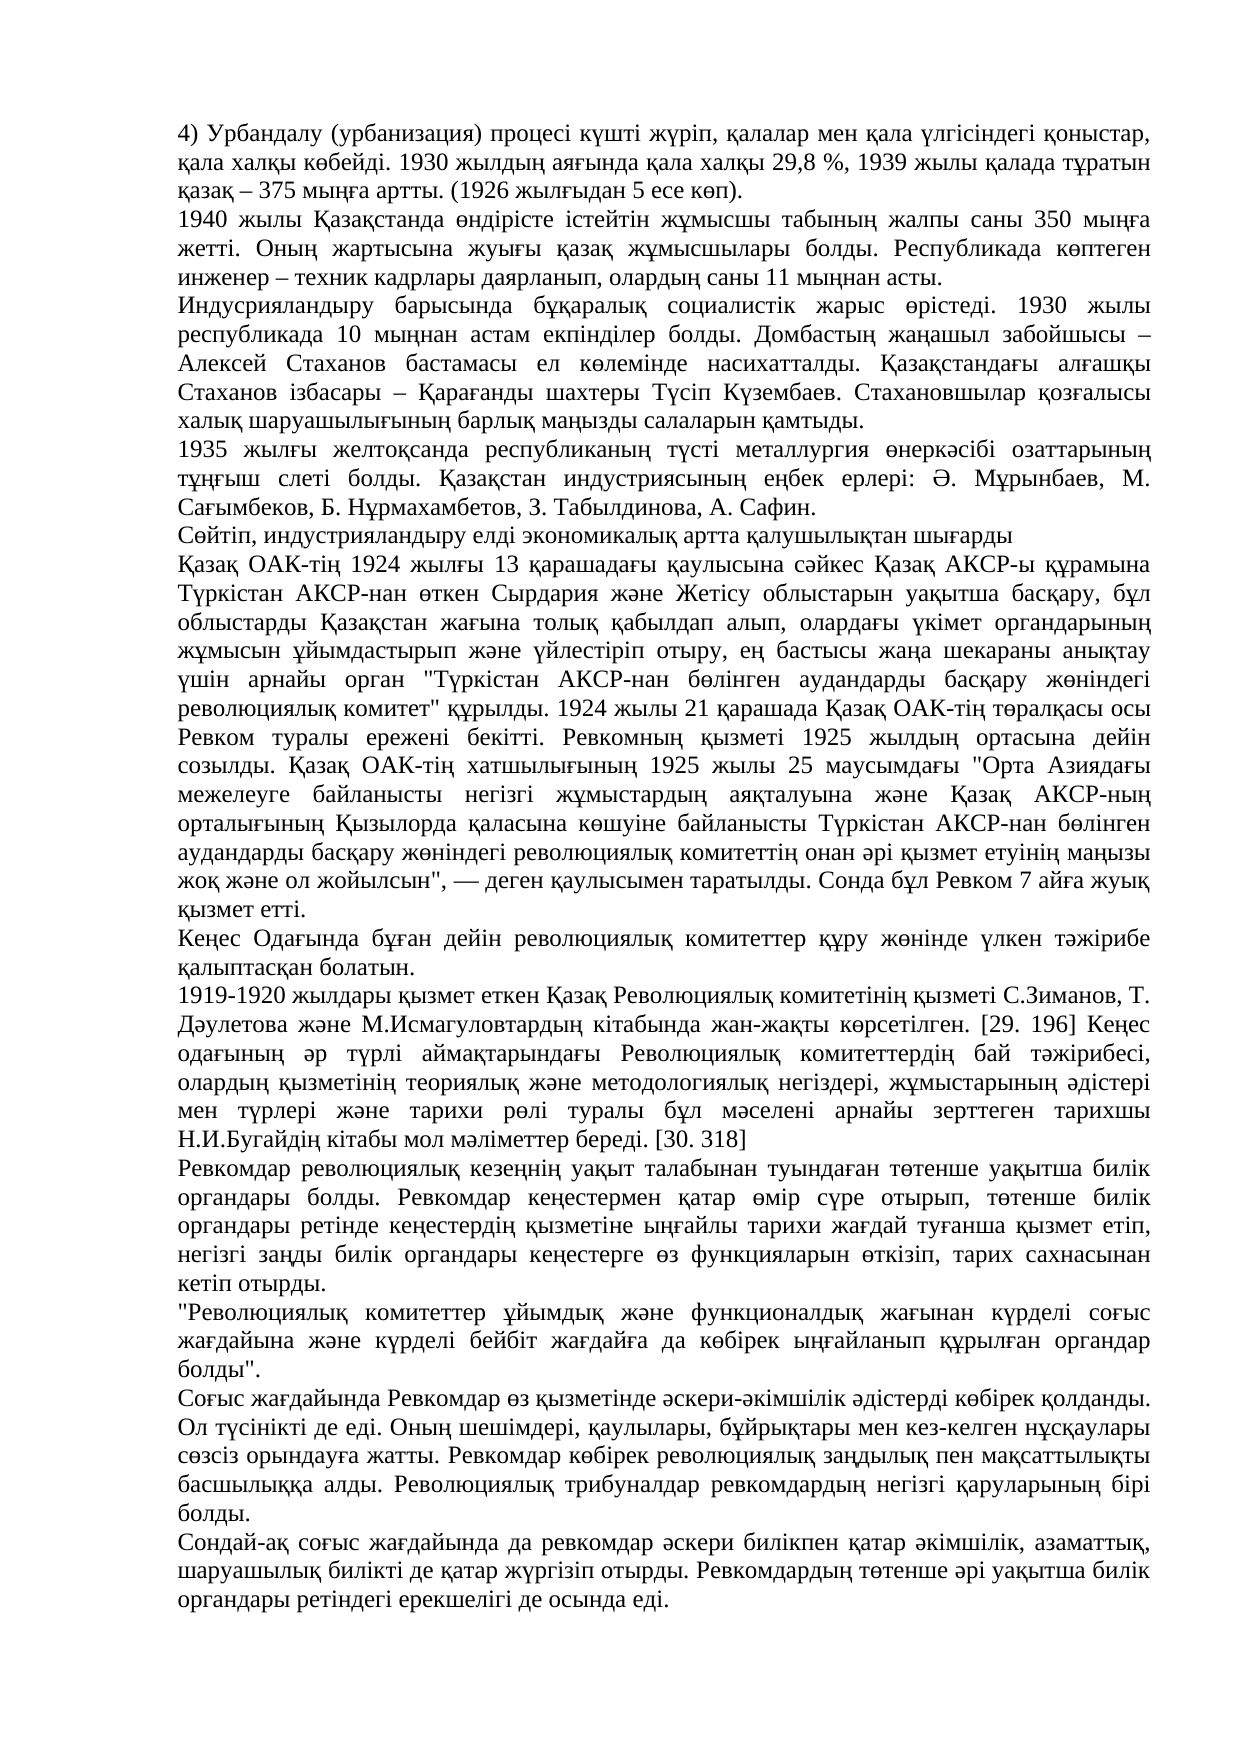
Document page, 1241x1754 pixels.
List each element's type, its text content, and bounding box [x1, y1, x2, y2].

text "Революциялық комитеттер ұйымдық және функционалдық жағынан күрделі соғыс жағдайына және күрделі бейбіт жағдайға да көбірек ыңғайланып құрылған органдар болды". [177, 1297, 1152, 1383]
text 1935 жылғы желтоқсанда республиканың түсті металлургия өнеркәсібі озаттарының тұңғыш слеті болды. Қазақстан индустриясының еңбек ерлері: Ә. Мұрынбаев, М. Сағымбеков, Б. Нұрмахамбетов, З. Табылдинова, А. Сафин. [177, 434, 1152, 521]
text Сондай-ақ соғыс жағдайында да ревкомдар әскери билікпен қатар әкімшілік, азаматтық, шаруашылық билікті де қатар жүргізіп отырды. Ревкомдардың төтенше әрі уақытша билік органдары ретіндегі ерекшелігі де осында еді. [177, 1527, 1152, 1613]
text 4) Урбандалу (урбанизация) процесі күшті жүріп, қалалар мен қала үлгісіндегі қоныстар, қала халқы көбейді. 1930 жылдың аяғында қала халқы 29,8 %, 1939 жылы қалада тұратын қазақ – 375 мыңға артты. (1926 жылғыдан 5 есе көп). [177, 118, 1152, 204]
text Кеңес Одағында бұған дейін революциялық комитеттер құру жөнінде үлкен тәжірибе қалыптасқан болатын. [177, 923, 1152, 981]
text Ревкомдар революциялық кезеңнің уақыт талабынан туындаған төтенше уақытша билік органдары болды. Ревкомдар кеңестермен қатар өмір сүре отырып, төтенше билік органдары ретінде кеңестердің қызметіне ыңғайлы тарихи жағдай туғанша қызмет етіп, негізгі заңды билік органдары кеңестерге өз функцияларын өткізіп, тарих сахнасынан кетіп отырды. [177, 1153, 1152, 1297]
text Сөйтіп, индустрияландыру елді экономикалық артта қалушылықтан шығарды [177, 521, 1152, 549]
text Индусрияландыру барысында бұқаралық социалистік жарыс өрістеді. 1930 жылы республикада 10 мыңнан астам екпінділер болды. Домбастың жаңашыл забойшысы – Алексей Стаханов бастамасы ел көлемінде насихатталды. Қазақстандағы алғашқы Стаханов ізбасары – Қарағанды шахтеры Түсіп Күзембаев. Стахановшылар қозғалысы халық шаруашылығының барлық маңызды салаларын қамтыды. [177, 291, 1152, 434]
text Соғыс жағдайында Ревкомдар өз қызметінде әскери-әкімшілік әдістерді көбірек қолданды. Ол түсінікті де еді. Оның шешімдері, қаулылары, бұйрықтары мен кез-келген нұсқаулары сөзсіз орындауға жатты. Ревкомдар көбірек революциялық заңдылық пен мақсаттылықты басшылыққа алды. Революциялық трибуналдар ревкомдардың негізгі қаруларының бірі болды. [177, 1383, 1152, 1527]
text 1919-1920 жылдары қызмет еткен Қазақ Революциялық комитетінің қызметі С.Зиманов, Т. Дәулетова және М.Исмагуловтардың кітабында жан-жақты көрсетілген. [29. 196] Кеңес одағының әр түрлі аймақтарындағы Революциялық комитеттердің бай тәжірибесі, олардың қызметінің теориялық және методологиялық негіздері, жұмыстарының әдістері мен түрлері және тарихи рөлі туралы бұл мәселені арнайы зерттеген тарихшы Н.И.Бугайдің кітабы мол мәліметтер береді. [30. 318] [177, 981, 1152, 1153]
text Қазақ ОАК-тің 1924 жылғы 13 қарашадағы қаулысына сәйкес Қазақ АКСР-ы құрамына Түркістан АКСР-нан өткен Сырдария және Жетісу облыстарын уақытша басқару, бұл облыстарды Қазақстан жағына толық қабылдап алып, олардағы үкімет органдарының жұмысын ұйымдастырып және үйлестіріп отыру, ең бастысы жаңа шекараны анықтау үшін арнайы орган "Түркістан АКСР-нан бөлінген аудандарды басқару жөніндегі революциялық комитет" құрылды. 1924 жылы 21 қарашада Қазақ ОАК-тің төралқасы осы Ревком туралы ережені бекітті. Ревкомның қызметі 1925 жылдың ортасына дейін созылды. Қазақ ОАК-тің хатшылығының 1925 жылы 25 маусымдағы "Орта Азиядағы межелеуге байланысты негізгі жұмыстардың аяқталуына және Қазақ АКСР-ның орталығының Қызылорда қаласына көшуіне байланысты Түркістан АКСР-нан бөлінген аудандарды басқару жөніндегі революциялық комитеттің онан әрі қызмет етуінің маңызы жоқ және ол жойылсын", — деген қаулысымен таратылды. Сонда бұл Ревком 7 айға жуық қызмет етті. [177, 549, 1152, 923]
text 1940 жылы Қазақстанда өндірісте істейтін жұмысшы табының жалпы саны 350 мыңға жетті. Оның жартысына жуығы қазақ жұмысшылары болды. Республикада көптеген инженер – техник кадрлары даярланып, олардың саны 11 мыңнан асты. [177, 204, 1152, 291]
